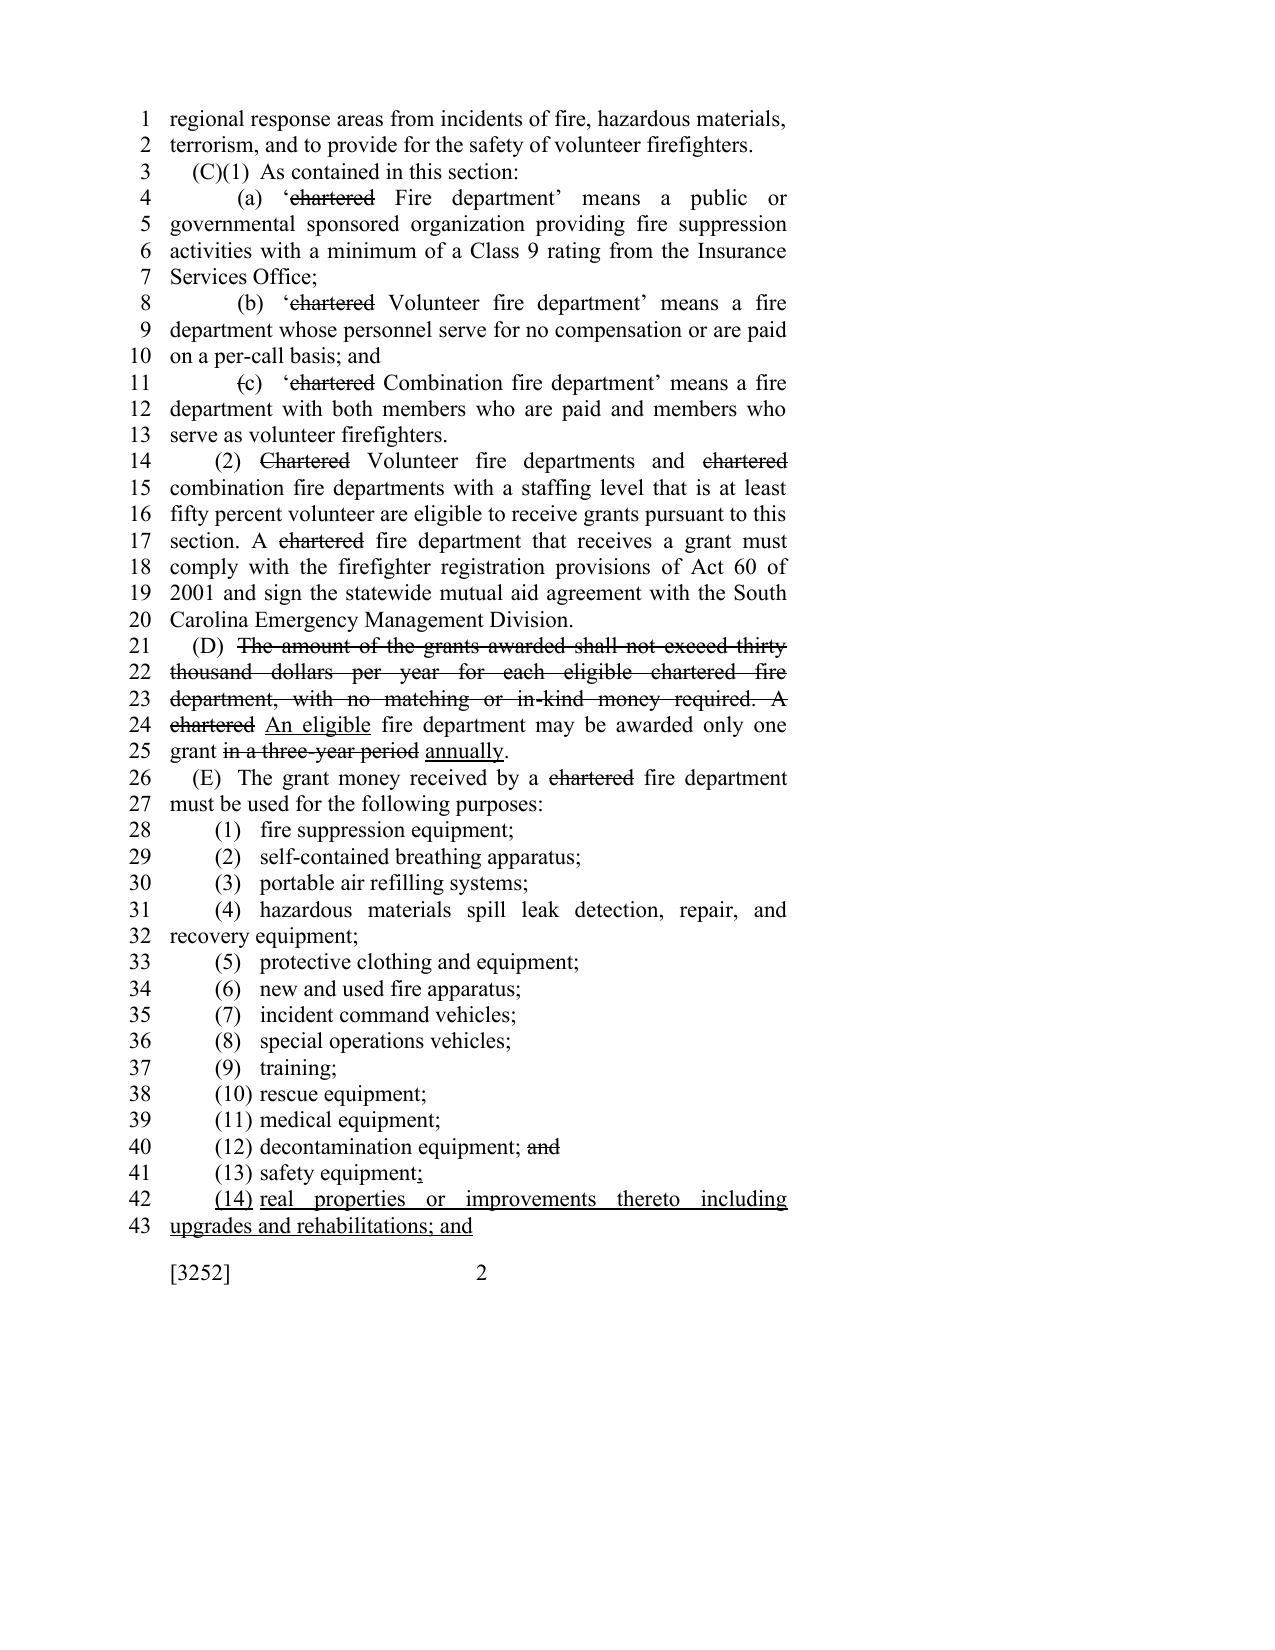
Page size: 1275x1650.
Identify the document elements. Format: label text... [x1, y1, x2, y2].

text (5) protective clothing and equipment; [169, 948, 787, 975]
text (D) The amount of the grants awarded shall not exceed thirty thousand dollars per year for each eligible chartered fire department, with no matching or in-kind money required. A chartered An eligible fire department may be awarded only one grant in a three-year period annually. [169, 632, 787, 673]
text (8) special operations vehicles; [169, 1027, 787, 1054]
text (D) The amount of the grants awarded shall not exceed thirty thousand dollars per year for each eligible chartered fire department, with no matching or in-kind money required. A chartered An eligible fire department may be awarded only one grant in a three-year period annually. [169, 700, 787, 764]
text (C)(1) As contained in this section: [169, 158, 787, 184]
text (14) real properties or improvements thereto including upgrades and rehabilitations; and [169, 1186, 787, 1238]
text (b) ‘chartered Volunteer fire department’ means a fire department whose personnel serve for no compensation or are paid on a per-call basis; and [169, 289, 787, 368]
text (c) ‘chartered Combination fire department’ means a fire department with both members who are paid and members who serve as volunteer firefighters. [169, 368, 787, 448]
text (4) hazardous materials spill leak detection, repair, and recovery equipment; [169, 896, 787, 948]
text (1) fire suppression equipment; [169, 817, 787, 843]
text (7) incident command vehicles; [169, 1001, 787, 1027]
text (11) medical equipment; [169, 1106, 787, 1133]
text (2) self-contained breathing apparatus; [169, 843, 787, 869]
text (2) Chartered Volunteer fire departments and chartered combination fire departments with a staffing level that is at least fifty percent volunteer are eligible to receive grants pursuant to this section. A chartered fire department that receives a grant must comply with the firefighter registration provisions of Act 60 of 2001 and sign the statewide mutual aid agreement with the South Carolina Emergency Management Division. [169, 448, 787, 632]
text (E) The grant money received by a chartered fire department must be used for the following purposes: [169, 764, 787, 817]
text (3) portable air refilling systems; [169, 869, 787, 896]
text (13) safety equipment; [169, 1159, 787, 1186]
text (a) ‘chartered Fire department’ means a public or governmental sponsored organization providing fire suppression activities with a minimum of a Class 9 rating from the Insurance Services Office; [169, 184, 787, 289]
text (6) new and used fire apparatus; [169, 975, 787, 1001]
text (10) rescue equipment; [169, 1080, 787, 1106]
text (9) training; [169, 1054, 787, 1080]
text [169, 105, 787, 158]
text (12) decontamination equipment; and [169, 1133, 787, 1159]
